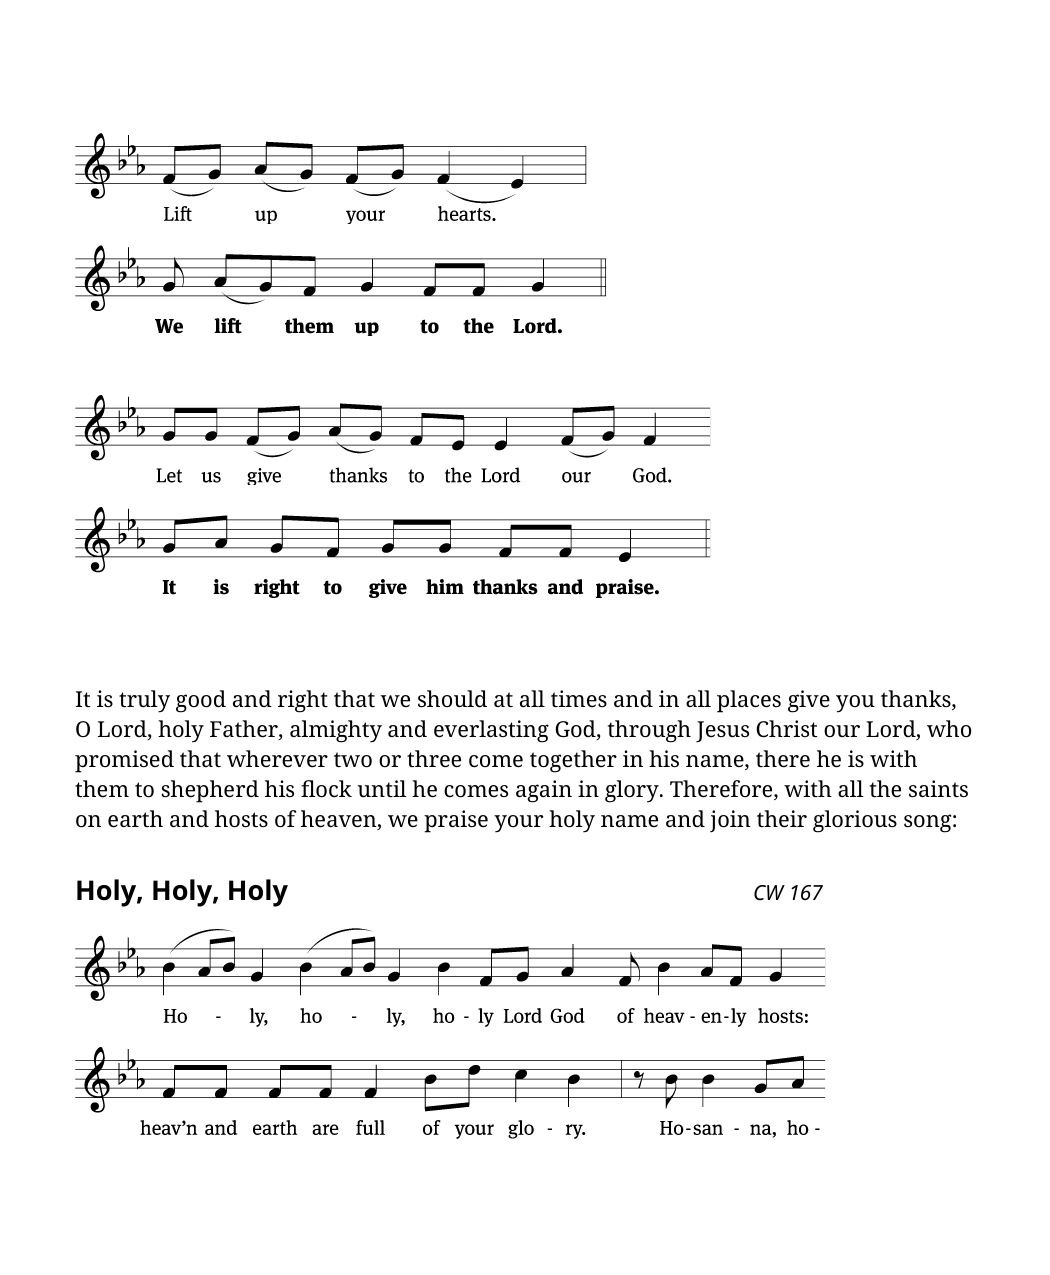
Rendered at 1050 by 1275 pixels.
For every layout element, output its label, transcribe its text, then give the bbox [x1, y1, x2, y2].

picture [75, 928, 826, 1139]
picture [75, 75, 711, 598]
text It is truly good and right that we should at all times and in all places give you thanks, O Lord, holy Father, almighty and everlasting God, through Jesus Christ our Lord, who promised that wherever two or three come together in his name, there he is with them to shepherd his flock until he comes again in glory. Therefore, with all the saints on earth and hosts of heaven, we praise your holy name and join their glorious song: [75, 684, 975, 833]
text Holy, Holy, Holy CW 167 [75, 871, 975, 908]
